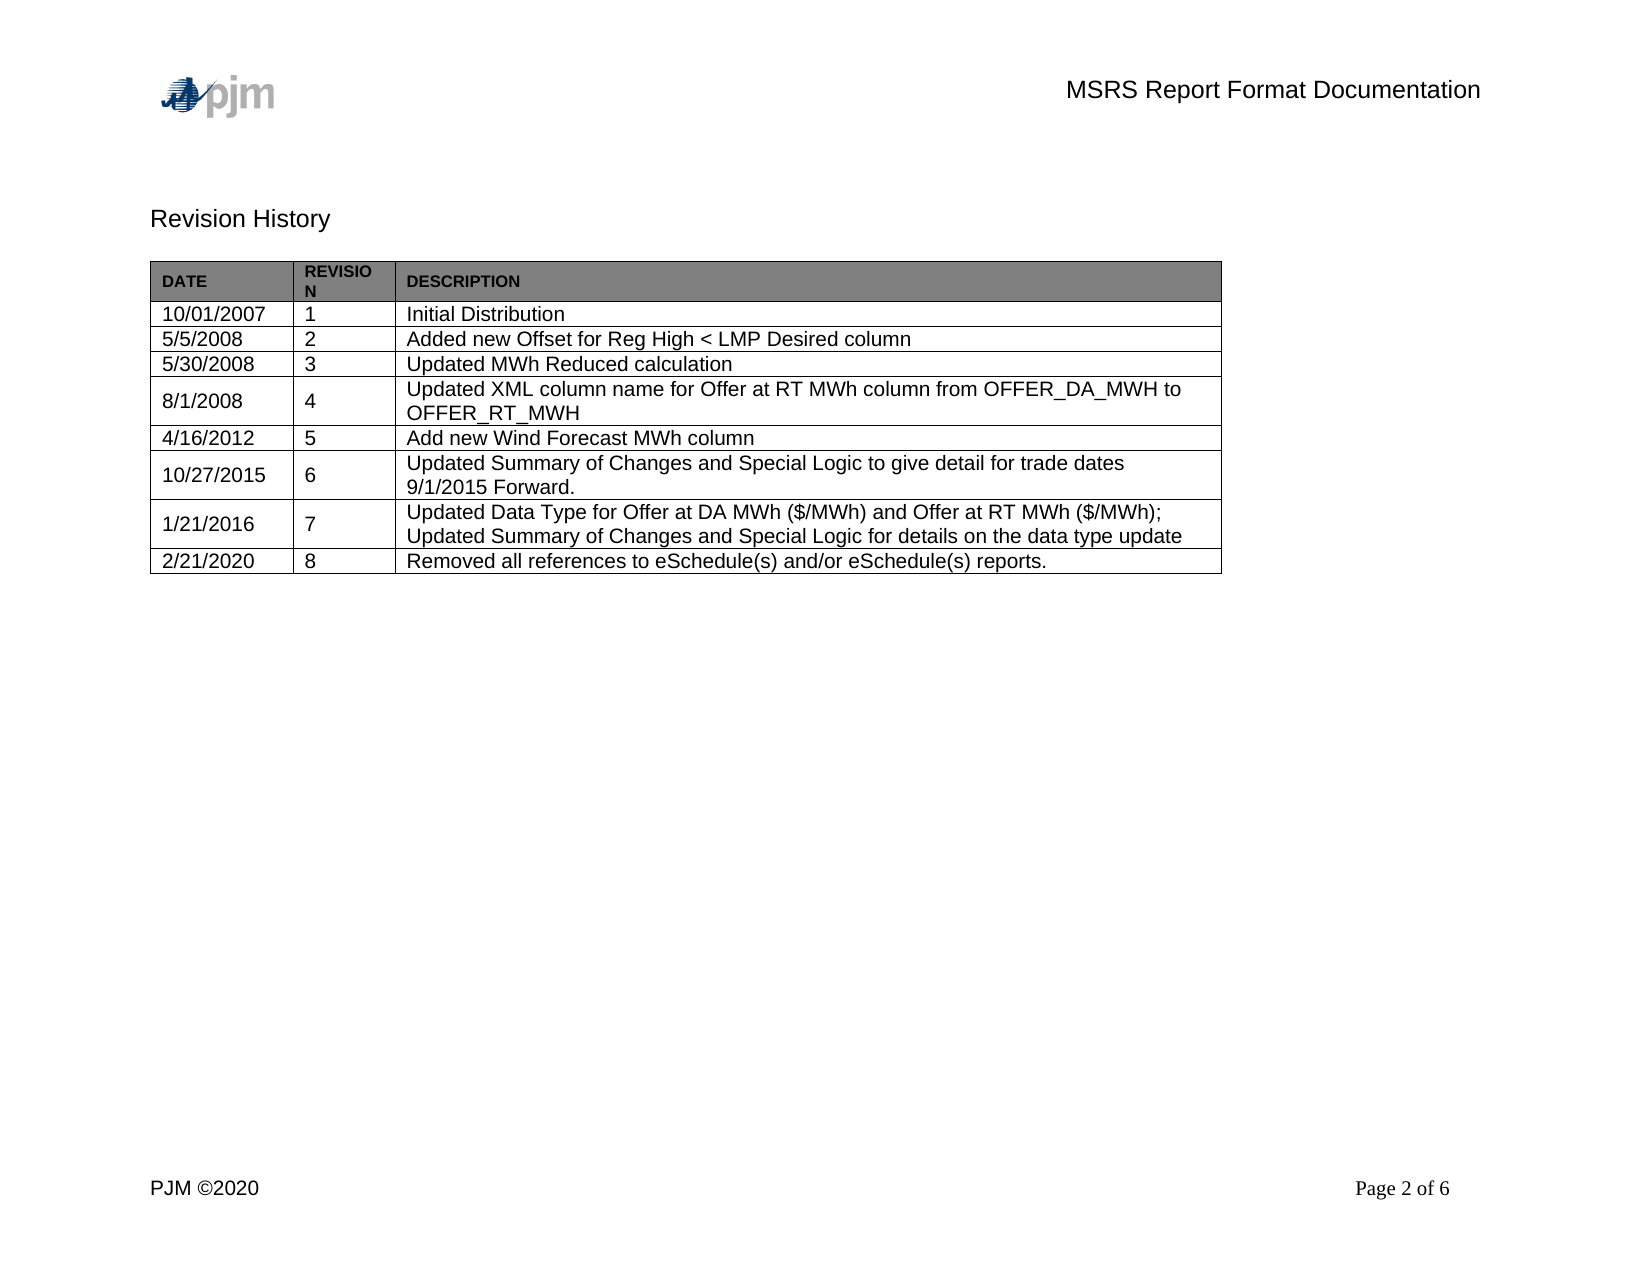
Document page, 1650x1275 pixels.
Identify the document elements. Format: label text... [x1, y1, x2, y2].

table_cell Updated MWh Reduced calculation [396, 352, 1221, 376]
table_header Date [151, 262, 293, 301]
table_cell 10/27/2015 [151, 451, 293, 498]
table_cell Removed all references to eSchedule(s) and/or eSchedule(s) reports. [396, 549, 1221, 572]
table_cell Added new Offset for Reg High < LMP Desired column [396, 327, 1221, 351]
picture [161, 75, 274, 118]
text Revision History [150, 204, 1500, 232]
table_cell 1 [294, 302, 395, 326]
table_cell 6 [294, 451, 395, 498]
table_cell 4/16/2012 [151, 426, 293, 449]
table_cell 3 [294, 352, 395, 376]
table_header Revision [294, 262, 395, 301]
table_cell Add new Wind Forecast MWh column [396, 426, 1221, 449]
table_cell Updated Summary of Changes and Special Logic to give detail for trade dates 9/1/2015 Forward. [396, 451, 1221, 498]
table_cell 1/21/2016 [151, 500, 293, 547]
table_cell 2 [294, 327, 395, 351]
table_cell 8/1/2008 [151, 377, 293, 424]
table_header Description [396, 262, 1221, 301]
table_cell 4 [294, 377, 395, 424]
table_cell Updated XML column name for Offer at RT MWh column from OFFER_DA_MWH to OFFER_RT_MWH [396, 377, 1221, 424]
table_cell 2/21/2020 [151, 549, 293, 572]
table_cell 10/01/2007 [151, 302, 293, 326]
table_cell 8 [294, 549, 395, 572]
table_cell Updated Data Type for Offer at DA MWh ($/MWh) and Offer at RT MWh ($/MWh); Updated Summary of Changes and Special Logic for details on the data type update [396, 500, 1221, 547]
table_cell 5/5/2008 [151, 327, 293, 351]
table_cell 5/30/2008 [151, 352, 293, 376]
table_cell Initial Distribution [396, 302, 1221, 326]
table_cell 5 [294, 426, 395, 449]
table_cell 7 [294, 500, 395, 547]
